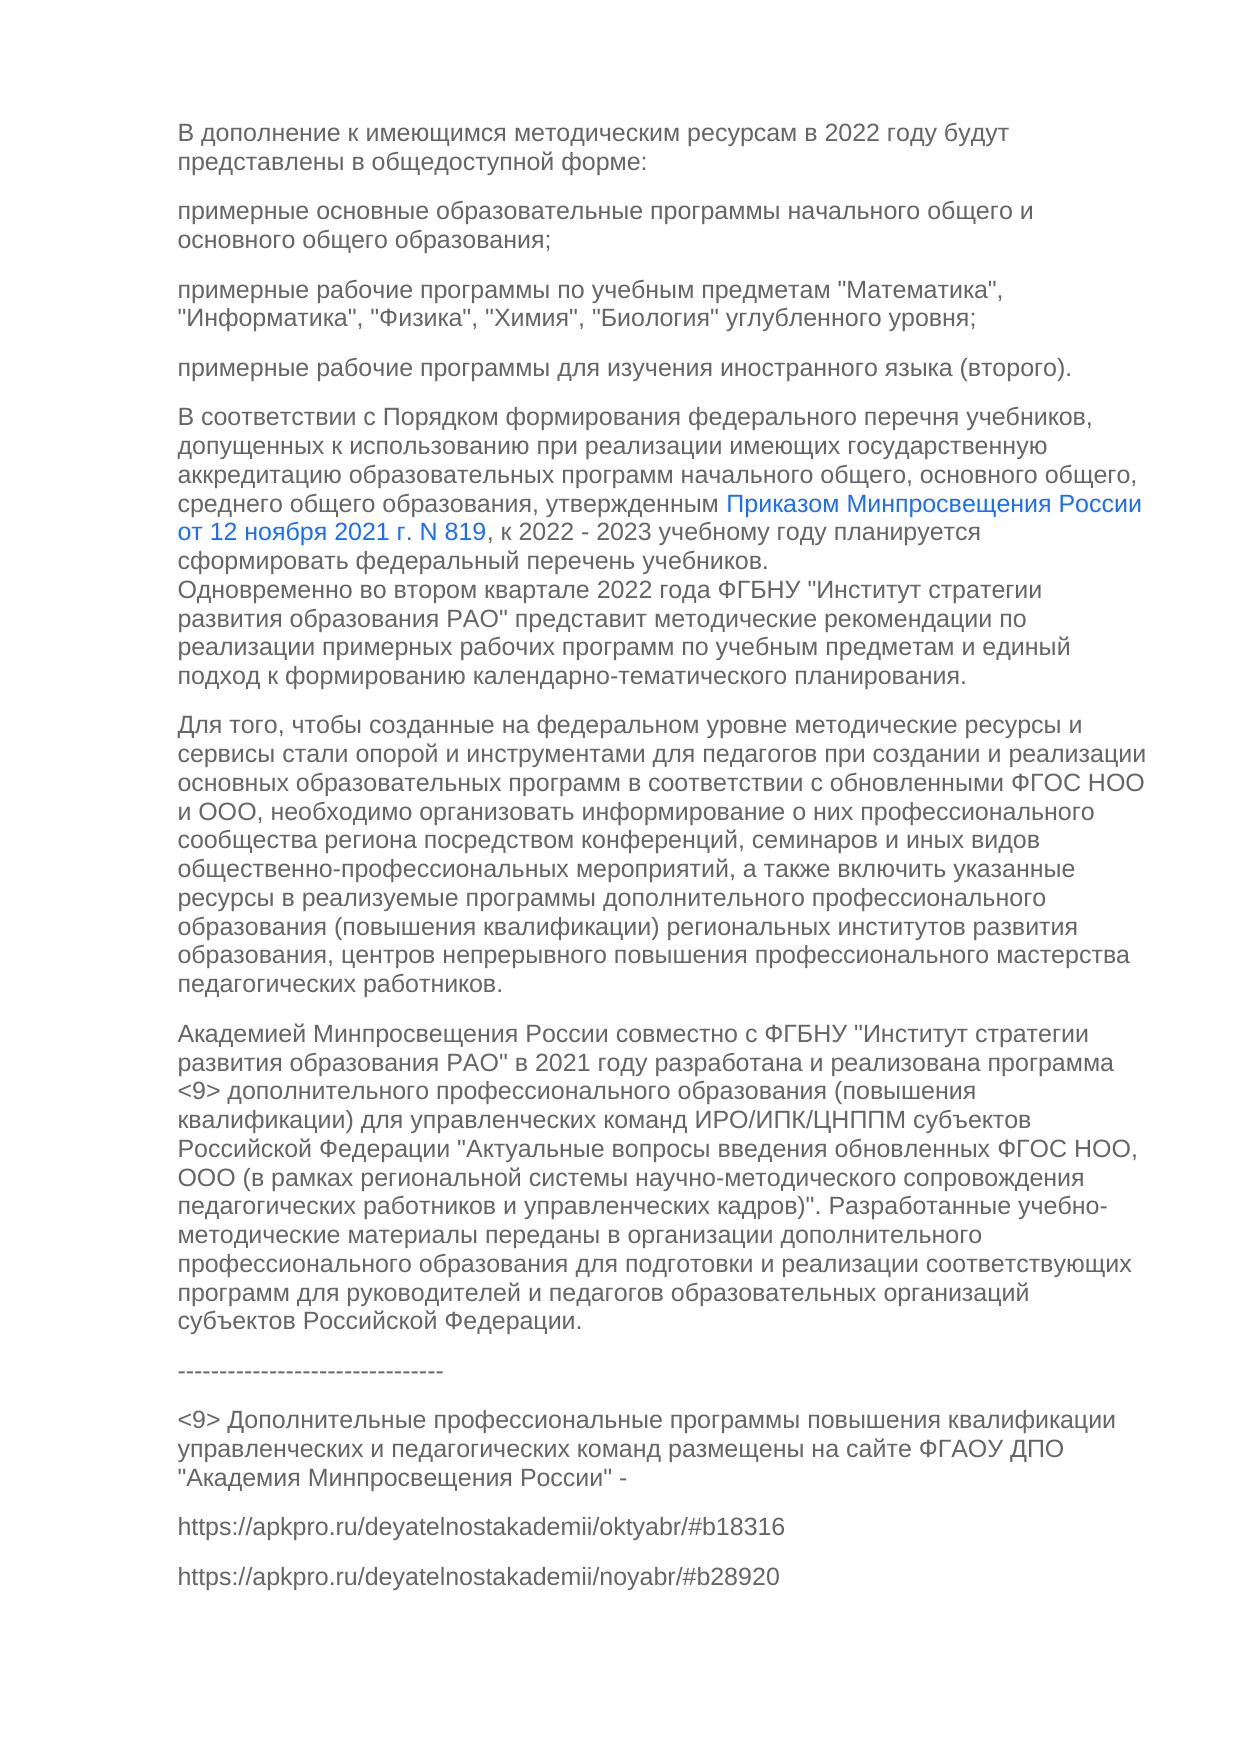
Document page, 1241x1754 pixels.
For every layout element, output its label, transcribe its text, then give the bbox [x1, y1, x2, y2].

text примерные основные образовательные программы начального общего и основного общего образования; [177, 196, 1152, 254]
text примерные рабочие программы для изучения иностранного языка (второго). [177, 353, 1152, 382]
text В соответствии с Порядком формирования федерального перечня учебников, допущенных к использованию при реализации имеющих государственную аккредитацию образовательных программ начального общего, основного общего, среднего общего образования, утвержденным Приказом Минпросвещения России от 12 ноября 2021 г. N 819, к 2022 - 2023 учебному году планируется сформировать федеральный перечень учебников. [177, 402, 1152, 575]
text https://apkpro.ru/deyatelnostakademii/noyabr/#b28920 [177, 1562, 1152, 1590]
text <9> Дополнительные профессиональные программы повышения квалификации управленческих и педагогических команд размещены на сайте ФГАОУ ДПО "Академия Минпросвещения России" - [177, 1405, 1152, 1491]
text Одновременно во втором квартале 2022 года ФГБНУ "Институт стратегии развития образования РАО" представит методические рекомендации по реализации примерных рабочих программ по учебным предметам и единый подход к формированию календарно-тематического планирования. [177, 575, 1152, 690]
text https://apkpro.ru/deyatelnostakademii/oktyabr/#b18316 [177, 1512, 1152, 1541]
text В дополнение к имеющимся методическим ресурсам в 2022 году будут представлены в общедоступной форме: [177, 118, 1152, 176]
text Академией Минпросвещения России совместно с ФГБНУ "Институт стратегии развития образования РАО" в 2021 году разработана и реализована программа <9> дополнительного профессионального образования (повышения квалификации) для управленческих команд ИРО/ИПК/ЦНППМ субъектов Российской Федерации "Актуальные вопросы введения обновленных ФГОС НОО, ООО (в рамках региональной системы научно-методического сопровождения педагогических работников и управленческих кадров)". Разработанные учебно-методические материалы переданы в организации дополнительного профессионального образования для подготовки и реализации соответствующих программ для руководителей и педагогов образовательных организаций субъектов Российской Федерации. [177, 1019, 1152, 1335]
text -------------------------------- [177, 1356, 1152, 1384]
text Для того, чтобы созданные на федеральном уровне методические ресурсы и сервисы стали опорой и инструментами для педагогов при создании и реализации основных образовательных программ в соответствии с обновленными ФГОС НОО и ООО, необходимо организовать информирование о них профессионального сообщества региона посредством конференций, семинаров и иных видов общественно-профессиональных мероприятий, а также включить указанные ресурсы в реализуемые программы дополнительного профессионального образования (повышения квалификации) региональных институтов развития образования, центров непрерывного повышения профессионального мастерства педагогических работников. [177, 711, 1152, 998]
text примерные рабочие программы по учебным предметам "Математика", "Информатика", "Физика", "Химия", "Биология" углубленного уровня; [177, 274, 1152, 332]
